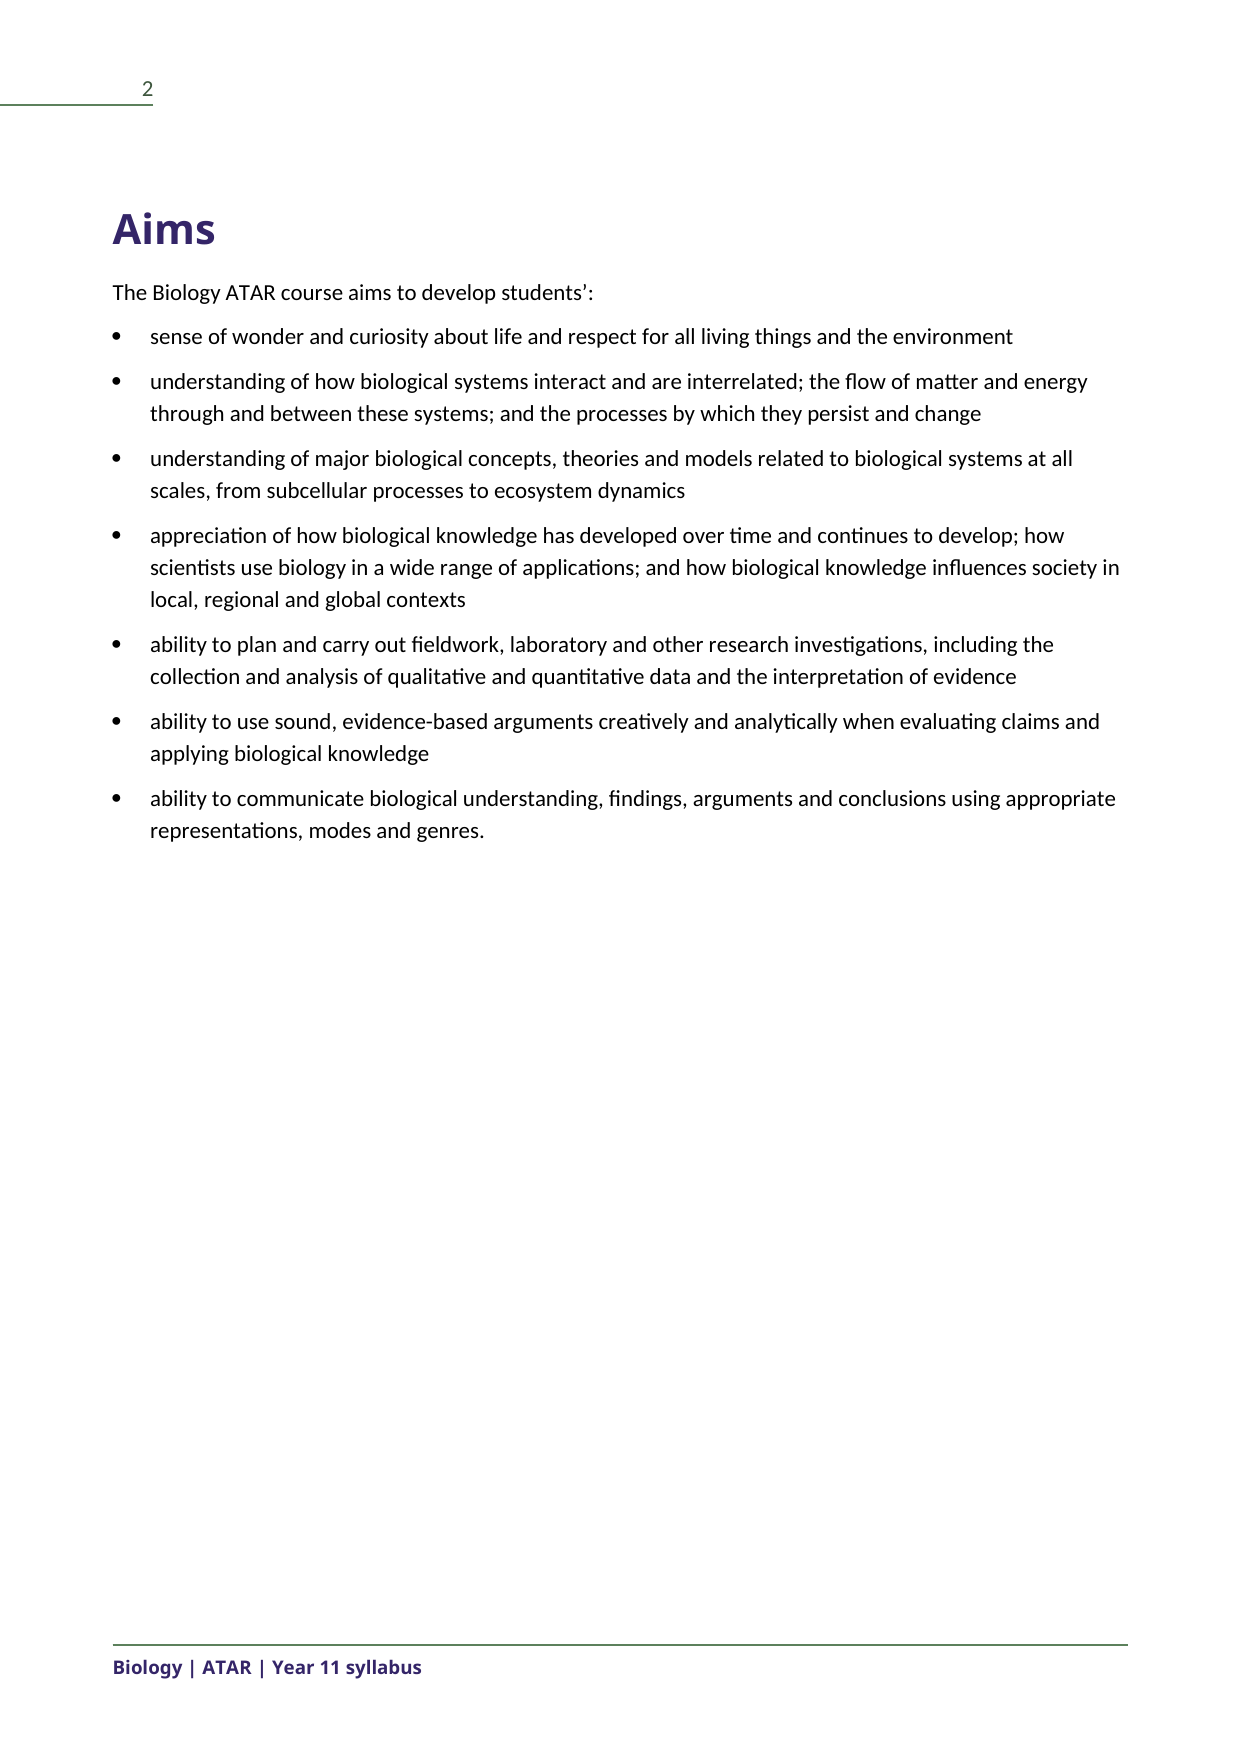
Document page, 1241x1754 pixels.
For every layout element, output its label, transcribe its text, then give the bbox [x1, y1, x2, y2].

list ability to use sound, evidence-based arguments creatively and analytically when evaluating claims and applying biological knowledge [112, 707, 1128, 767]
list ability to plan and carry out fieldwork, laboratory and other research investigations, including the collection and analysis of qualitative and quantitative data and the interpretation of evidence [112, 630, 1128, 690]
list ability to communicate biological understanding, findings, arguments and conclusions using appropriate representations, modes and genres. [112, 784, 1128, 844]
list appreciation of how biological knowledge has developed over time and continues to develop; how scientists use biology in a wide range of applications; and how biological knowledge influences society in local, regional and global contexts [112, 521, 1128, 613]
text The Biology ATAR course aims to develop students’: [112, 278, 1128, 306]
list understanding of how biological systems interact and are interrelated; the flow of matter and energy through and between these systems; and the processes by which they persist and change [112, 367, 1128, 427]
subtitle Aims [112, 200, 1128, 257]
list sense of wonder and curiosity about life and respect for all living things and the environment [112, 322, 1128, 350]
list understanding of major biological concepts, theories and models related to biological systems at all scales, from subcellular processes to ecosystem dynamics [112, 444, 1128, 504]
